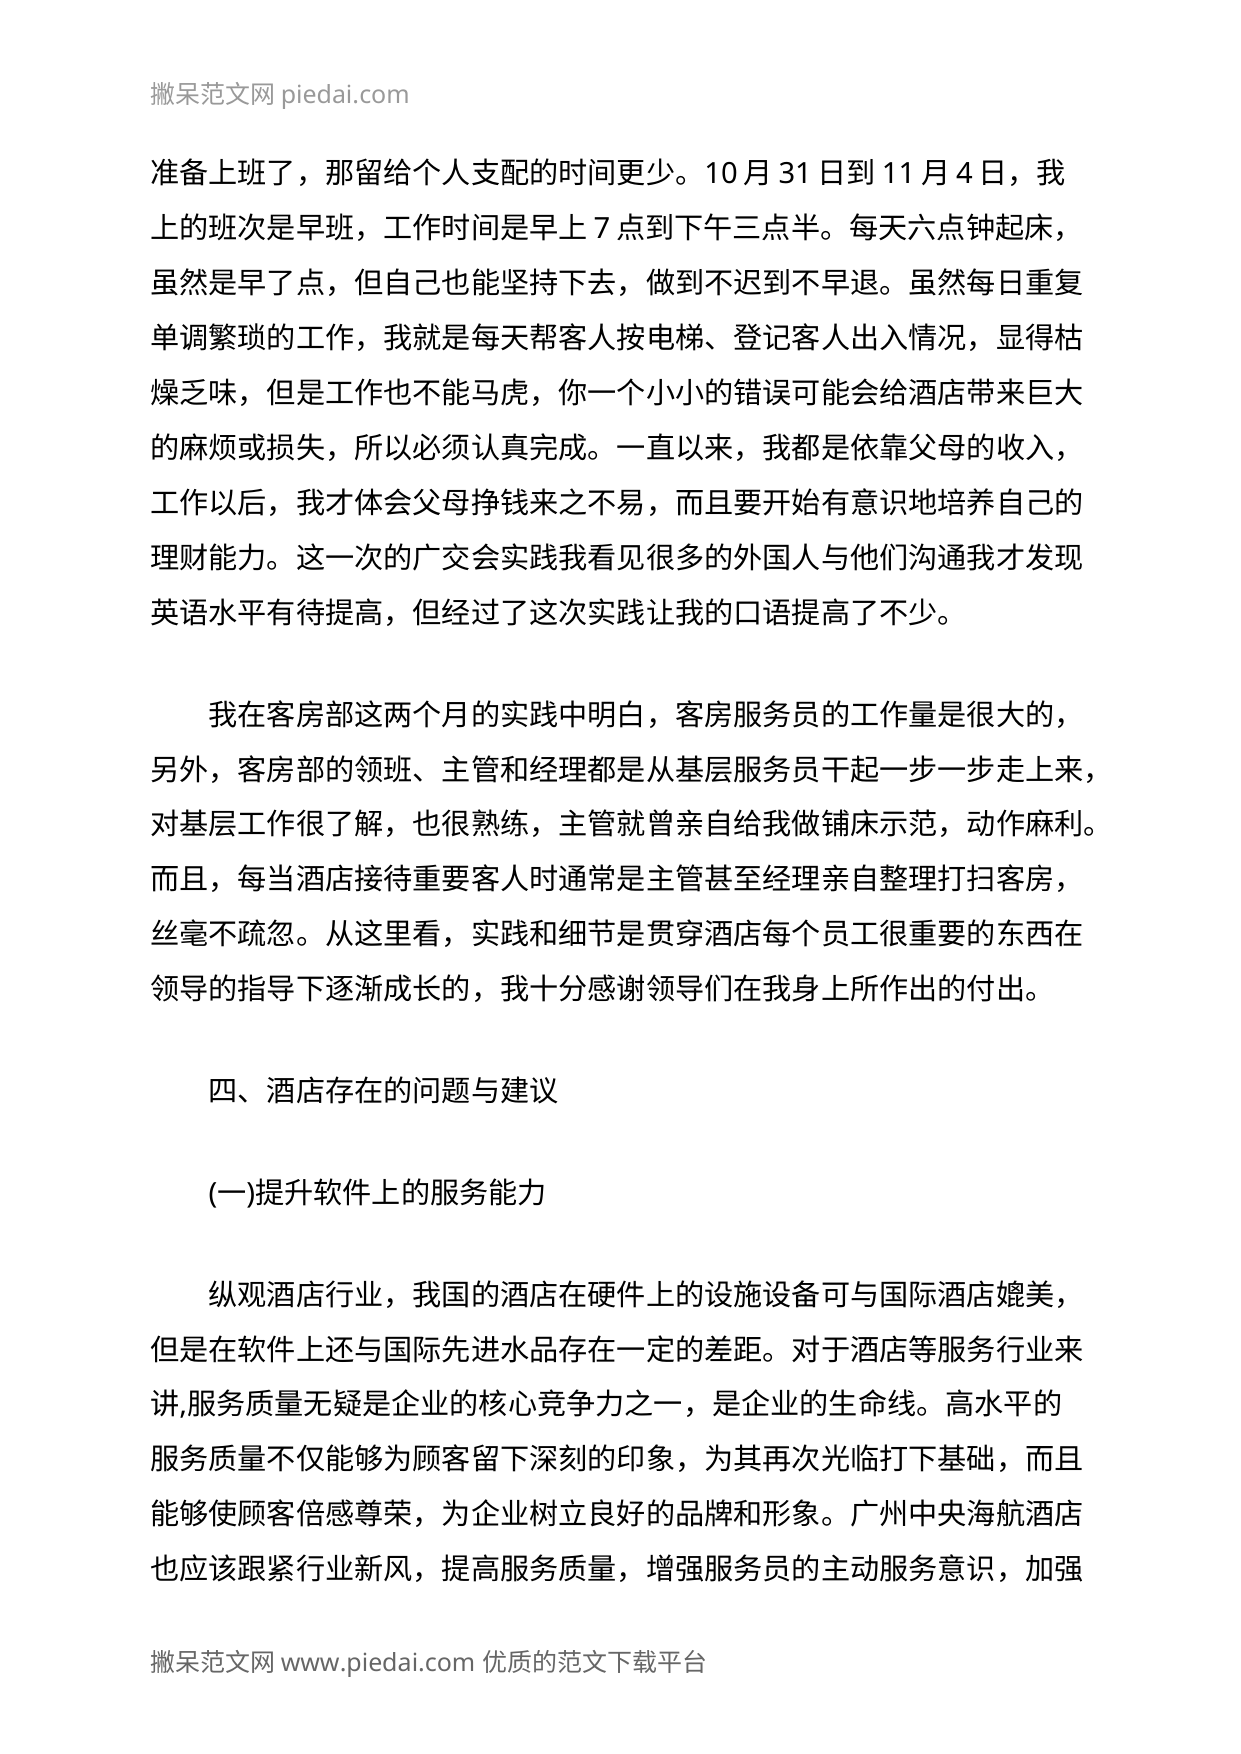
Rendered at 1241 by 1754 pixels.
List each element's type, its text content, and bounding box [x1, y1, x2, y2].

text 四、酒店存在的问题与建议 [150, 1067, 1090, 1110]
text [150, 1271, 1090, 1588]
text 我在客房部这两个月的实践中明白，客房服务员的工作量是很大的，另外，客房部的领班、主管和经理都是从基层服务员干起一步一步走上来，对基层工作很了解，也很熟练，主管就曾亲自给我做铺床示范，动作麻利。而且，每当酒店接待重要客人时通常是主管甚至经理亲自整理打扫客房，丝毫不疏忽。从这里看，实践和细节是贯穿酒店每个员工很重要的东西在领导的指导下逐渐成长的，我十分感谢领导们在我身上所作出的付出。 [150, 691, 1090, 1008]
text (一)提升软件上的服务能力 [150, 1169, 1090, 1212]
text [150, 150, 1090, 632]
